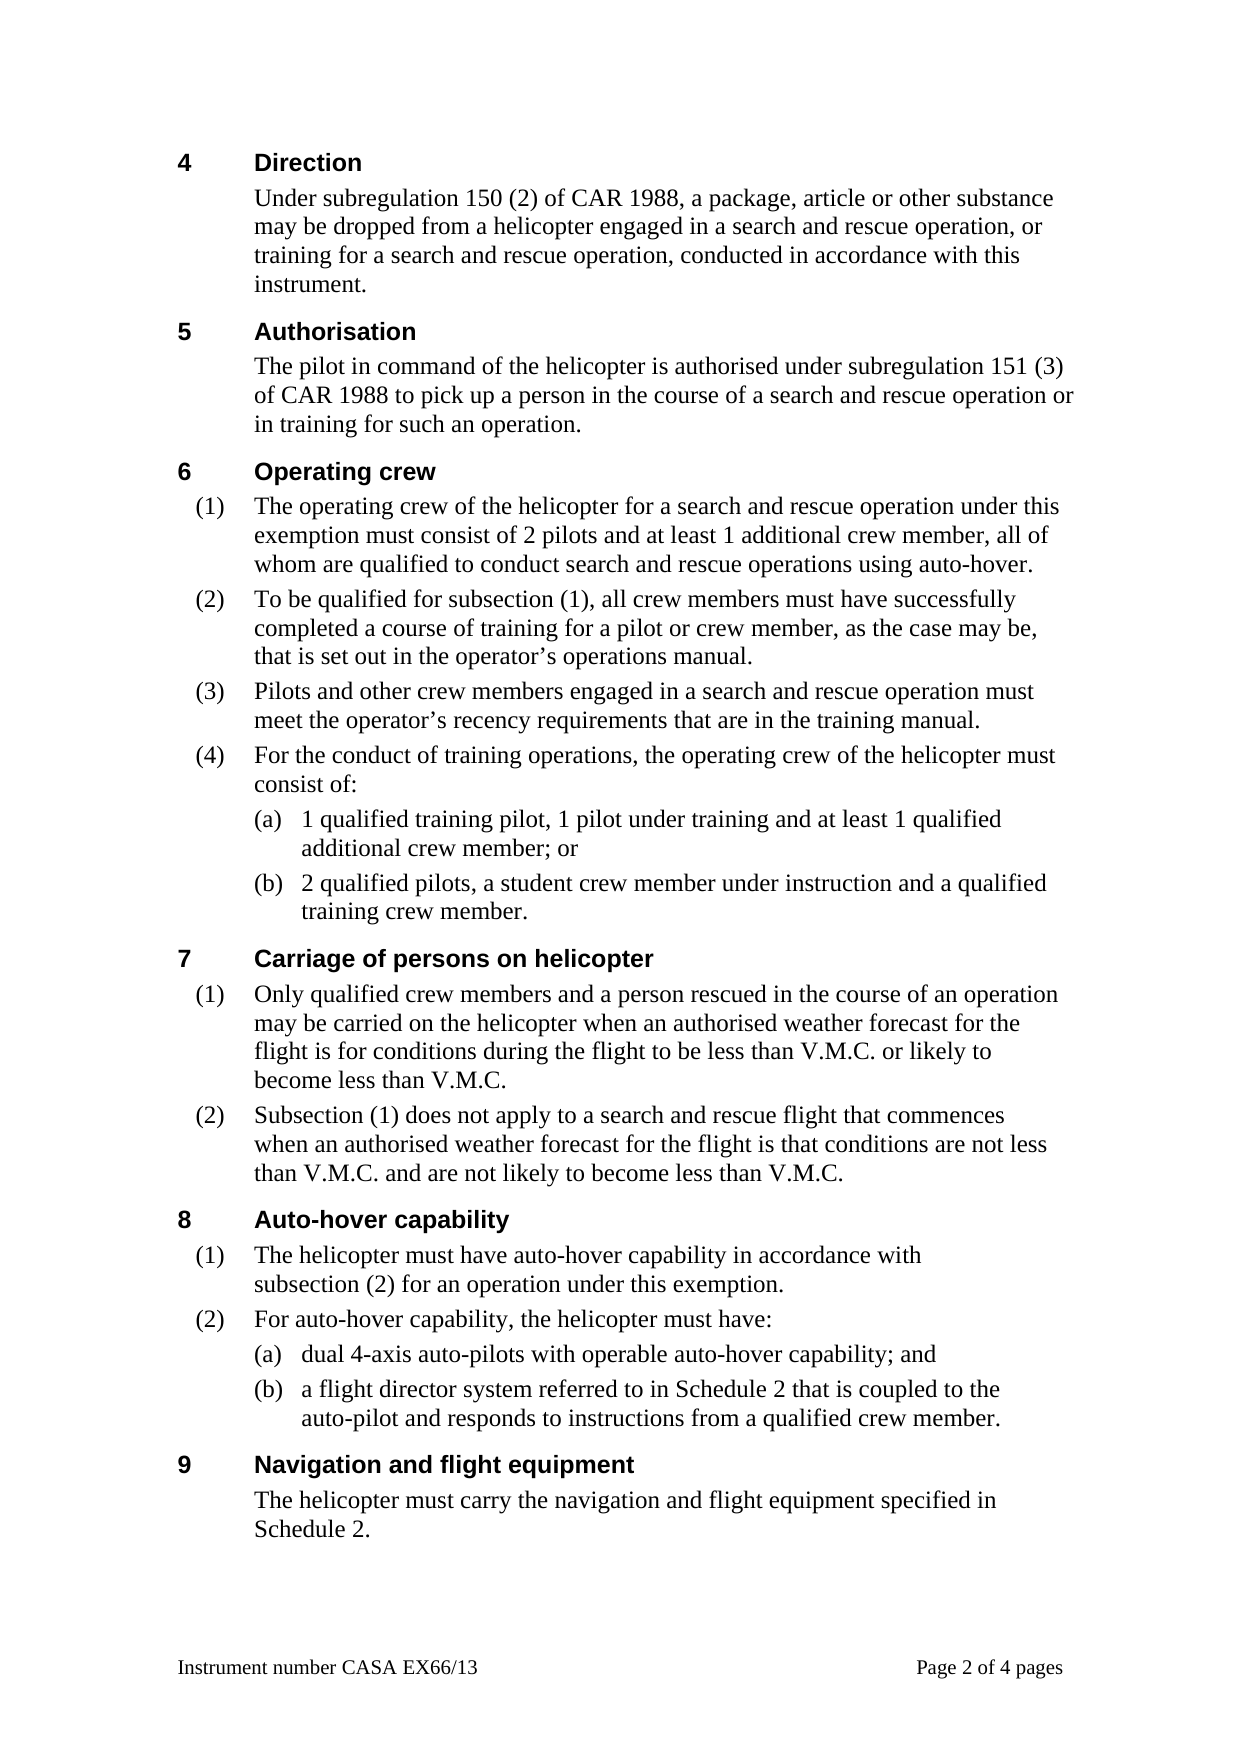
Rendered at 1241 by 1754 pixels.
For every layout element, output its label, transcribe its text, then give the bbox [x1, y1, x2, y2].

subtitle 8 Auto-hover capability [177, 1205, 1063, 1234]
text The helicopter must carry the navigation and flight equipment specified in Schedule 2. [148, 1485, 1063, 1543]
subtitle 9 Navigation and flight equipment [177, 1450, 1063, 1479]
text Under subregulation 150 (2) of CAR 1988, a package, article or other substance may be dropped from a helicopter engaged in a search and rescue operation, or training for a search and rescue operation, conducted in accordance with this instrument. [148, 183, 1063, 298]
text (2) To be qualified for subsection (1), all crew members must have successfully completed a course of training for a pilot or crew member, as the case may be, that is set out in the operator’s operations manual. [148, 584, 1063, 670]
text (3) Pilots and other crew members engaged in a search and rescue operation must meet the operator’s recency requirements that are in the training manual. [148, 676, 1063, 734]
subtitle 5 Authorisation [177, 316, 1063, 345]
text The pilot in command of the helicopter is authorised under subregulation 151 (3) of CAR 1988 to pick up a person in the course of a search and rescue operation or in training for such an operation. [148, 351, 1078, 438]
text (1) The operating crew of the helicopter for a search and rescue operation under this exemption must consist of 2 pilots and at least 1 additional crew member, all of whom are qualified to conduct search and rescue operations using auto-hover. [148, 491, 1063, 578]
text (1) Only qualified crew members and a person rescued in the course of an operation may be carried on the helicopter when an authorised weather forecast for the flight is for conditions during the flight to be less than V.M.C. or likely to become less than V.M.C. [148, 979, 1063, 1094]
text (2) For auto-hover capability, the helicopter must have: [148, 1304, 1063, 1333]
text (1) The helicopter must have auto-hover capability in accordance with subsection (2) for an operation under this exemption. [148, 1240, 1063, 1298]
text (2) Subsection (1) does not apply to a search and rescue flight that commences when an authorised weather forecast for the flight is that conditions are not less than V.M.C. and are not likely to become less than V.M.C. [148, 1100, 1063, 1186]
text (4) For the conduct of training operations, the operating crew of the helicopter must consist of: [148, 740, 1063, 798]
subtitle 7 Carriage of persons on helicopter [177, 944, 1063, 973]
subtitle 6 Operating crew [177, 456, 1063, 485]
text (b) 2 qualified pilots, a student crew member under instruction and a qualified training crew member. [254, 868, 1063, 925]
subtitle 4 Direction [177, 148, 1063, 176]
text (b) a flight director system referred to in Schedule 2 that is coupled to the auto-pilot and responds to instructions from a qualified crew member. [254, 1374, 1063, 1431]
text (a) 1 qualified training pilot, 1 pilot under training and at least 1 qualified additional crew member; or [254, 804, 1063, 861]
text (a) dual 4-axis auto-pilots with operable auto-hover capability; and [254, 1339, 1063, 1368]
